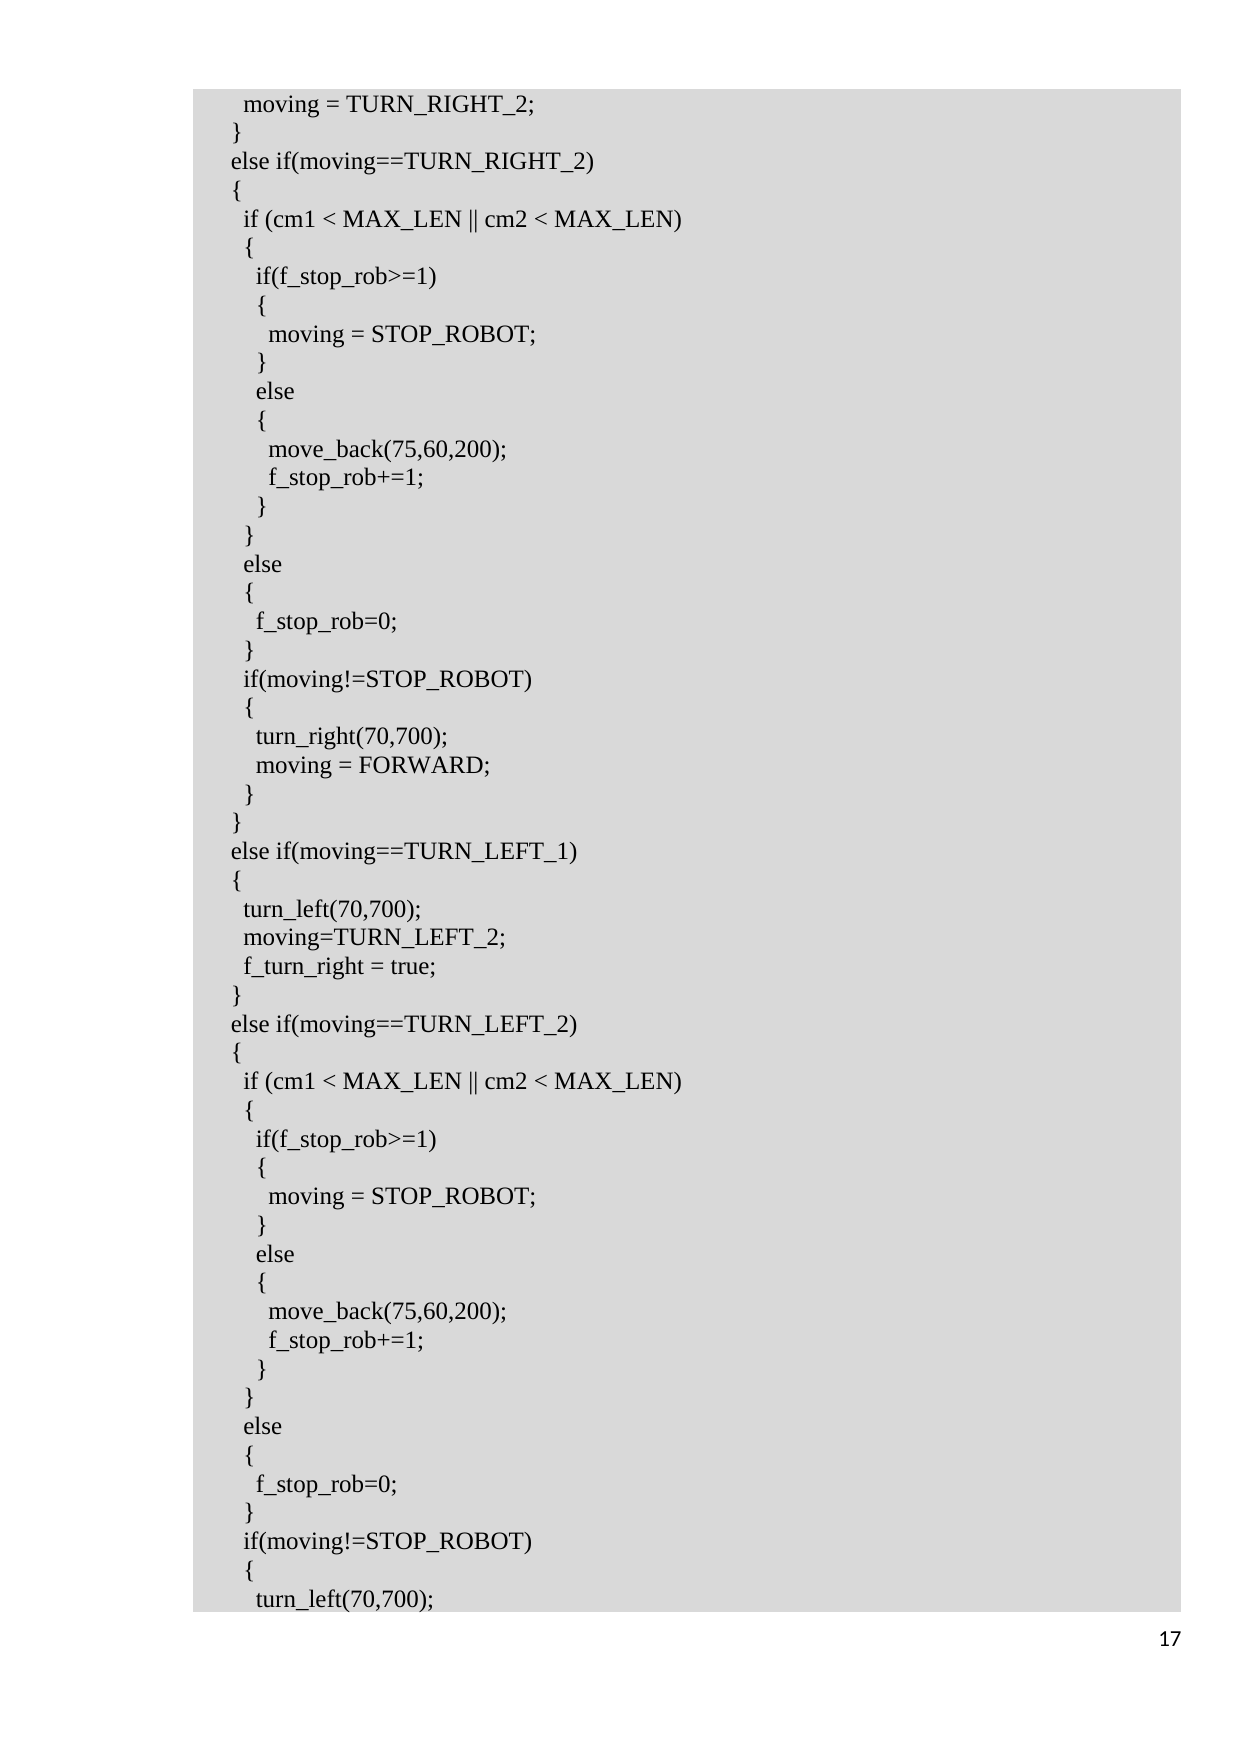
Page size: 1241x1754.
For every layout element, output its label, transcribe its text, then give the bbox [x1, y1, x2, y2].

list } [193, 635, 1181, 664]
list else [193, 1239, 1181, 1267]
list f_stop_rob+=1; [193, 462, 1181, 491]
list moving=TURN_LEFT_2; [193, 922, 1181, 951]
list else if(moving==TURN_RIGHT_2) [193, 146, 1181, 175]
list moving = STOP_ROBOT; [193, 1181, 1181, 1210]
list } [193, 1497, 1181, 1526]
list turn_left(70,700); [193, 1584, 1181, 1612]
list } [193, 807, 1181, 836]
list moving = TURN_RIGHT_2; [193, 89, 1181, 117]
list if(f_stop_rob>=1) [193, 261, 1181, 290]
list turn_left(70,700); [193, 894, 1181, 922]
list } [193, 520, 1181, 549]
list } [193, 1382, 1181, 1411]
list if(moving!=STOP_ROBOT) [193, 664, 1181, 692]
list f_stop_rob+=1; [193, 1325, 1181, 1354]
list if (cm1 < MAX_LEN || cm2 < MAX_LEN) [193, 204, 1181, 232]
list { [193, 175, 1181, 204]
list else if(moving==TURN_LEFT_1) [193, 836, 1181, 865]
list } [193, 980, 1181, 1009]
list if(f_stop_rob>=1) [193, 1124, 1181, 1152]
list { [193, 1267, 1181, 1296]
list } [193, 117, 1181, 146]
list else [193, 376, 1181, 405]
list else [193, 549, 1181, 577]
list { [193, 1152, 1181, 1181]
list else if(moving==TURN_LEFT_2) [193, 1009, 1181, 1037]
list { [193, 1037, 1181, 1066]
list { [193, 865, 1181, 894]
list { [193, 405, 1181, 434]
list } [193, 1210, 1181, 1239]
list move_back(75,60,200); [193, 434, 1181, 462]
list { [193, 290, 1181, 319]
list } [193, 491, 1181, 520]
list { [193, 692, 1181, 721]
list moving = STOP_ROBOT; [193, 319, 1181, 347]
list f_stop_rob=0; [193, 606, 1181, 635]
list else [193, 1411, 1181, 1440]
list if (cm1 < MAX_LEN || cm2 < MAX_LEN) [193, 1066, 1181, 1095]
list } [193, 779, 1181, 807]
list { [193, 1440, 1181, 1469]
list } [193, 347, 1181, 376]
list move_back(75,60,200); [193, 1296, 1181, 1325]
list { [193, 232, 1181, 261]
list if(moving!=STOP_ROBOT) [193, 1526, 1181, 1555]
list { [193, 1555, 1181, 1584]
list moving = FORWARD; [193, 750, 1181, 779]
list turn_right(70,700); [193, 721, 1181, 750]
list { [193, 577, 1181, 606]
list f_stop_rob=0; [193, 1469, 1181, 1497]
list f_turn_right = true; [193, 951, 1181, 980]
list { [193, 1095, 1181, 1124]
list } [193, 1354, 1181, 1382]
